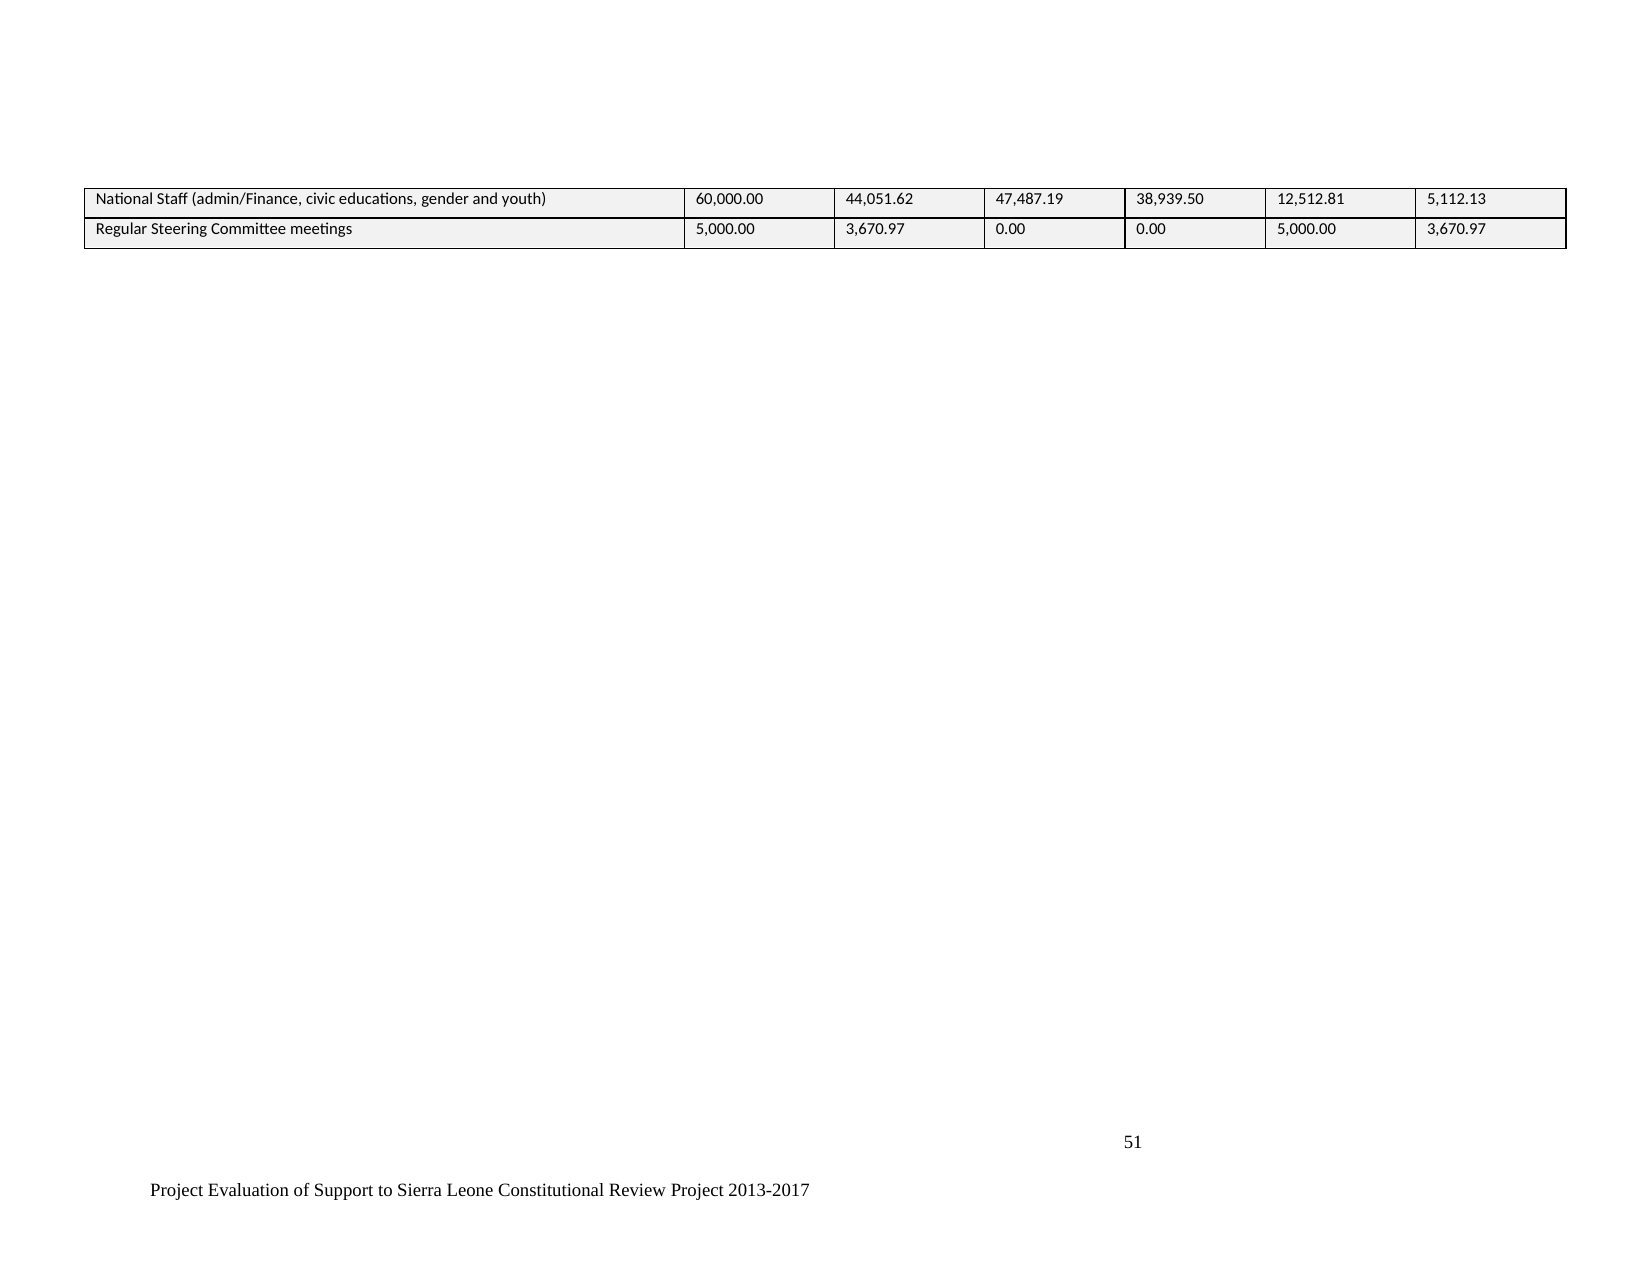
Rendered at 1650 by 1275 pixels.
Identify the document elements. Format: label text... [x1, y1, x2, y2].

table_cell 5,000.00 [1266, 219, 1415, 247]
table_cell National Staff (admin/Finance, civic educations, gender and youth) [85, 189, 684, 217]
table_cell 0.00 [985, 219, 1124, 247]
table_cell 47,487.19 [985, 189, 1124, 217]
table_cell 38,939.50 [1126, 189, 1265, 217]
table_cell 44,051.62 [835, 189, 984, 217]
table_cell 60,000.00 [685, 189, 834, 217]
table_cell 12,512.81 [1266, 189, 1415, 217]
table_cell Regular Steering Committee meetings [85, 219, 684, 247]
table_cell 3,670.97 [835, 219, 984, 247]
table_cell 0.00 [1126, 219, 1265, 247]
table_cell 5,000.00 [685, 219, 834, 247]
table_cell 3,670.97 [1416, 219, 1565, 247]
table_cell 5,112.13 [1416, 189, 1565, 217]
